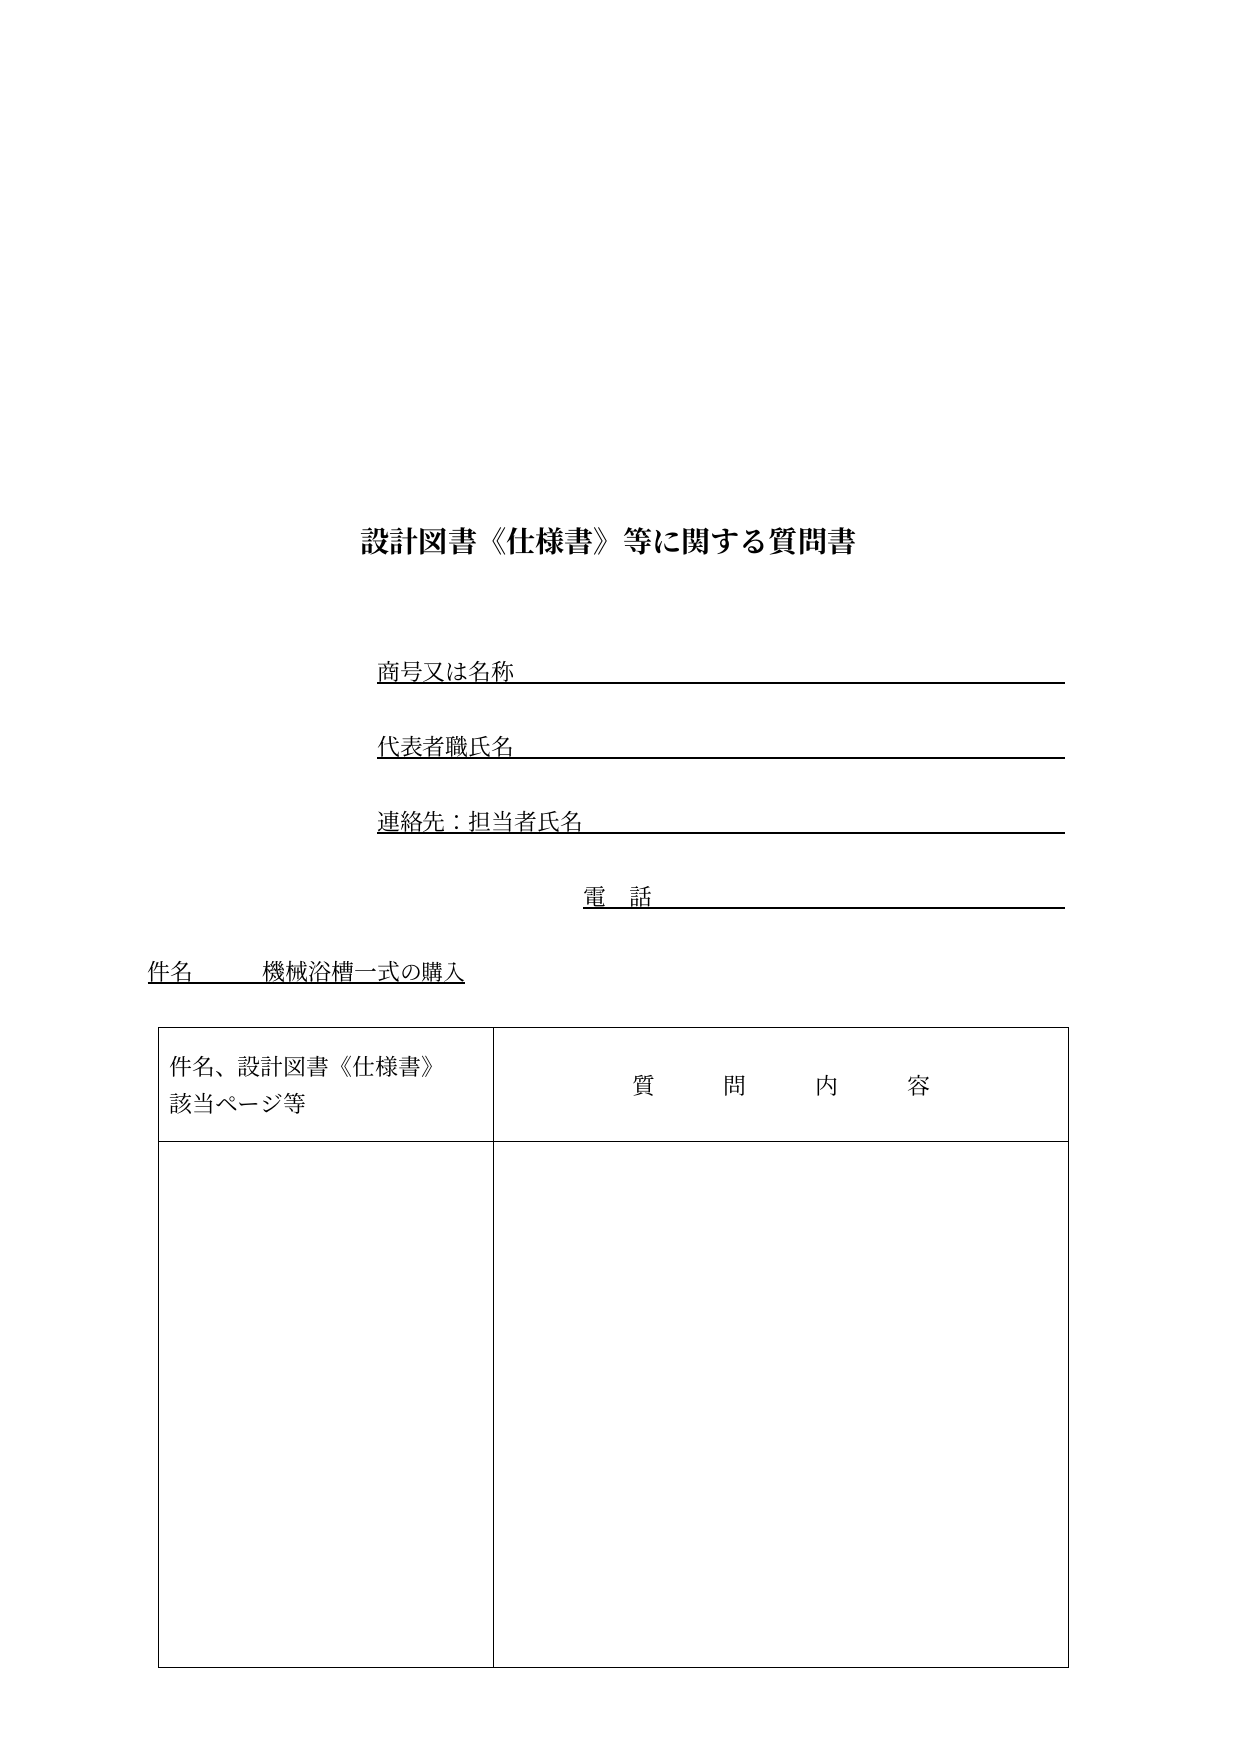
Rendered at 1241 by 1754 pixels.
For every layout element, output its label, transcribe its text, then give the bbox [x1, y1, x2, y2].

text 商号又は名称 [148, 652, 1069, 689]
table_cell [159, 1142, 493, 1667]
text 件名 機械浴槽一式の購入 [148, 952, 1069, 989]
table_header 質 問 内 容 [494, 1028, 1068, 1141]
text 連絡先：担当者氏名 [148, 802, 1069, 839]
table_header 件名、設計図書《仕様書》 該当ページ等 [159, 1028, 493, 1141]
text 代表者職氏名 [148, 727, 1069, 764]
table_cell [494, 1142, 1068, 1667]
text 設計図書《仕様書》等に関する質問書 [148, 502, 1069, 577]
text 電 話 [148, 877, 1069, 914]
